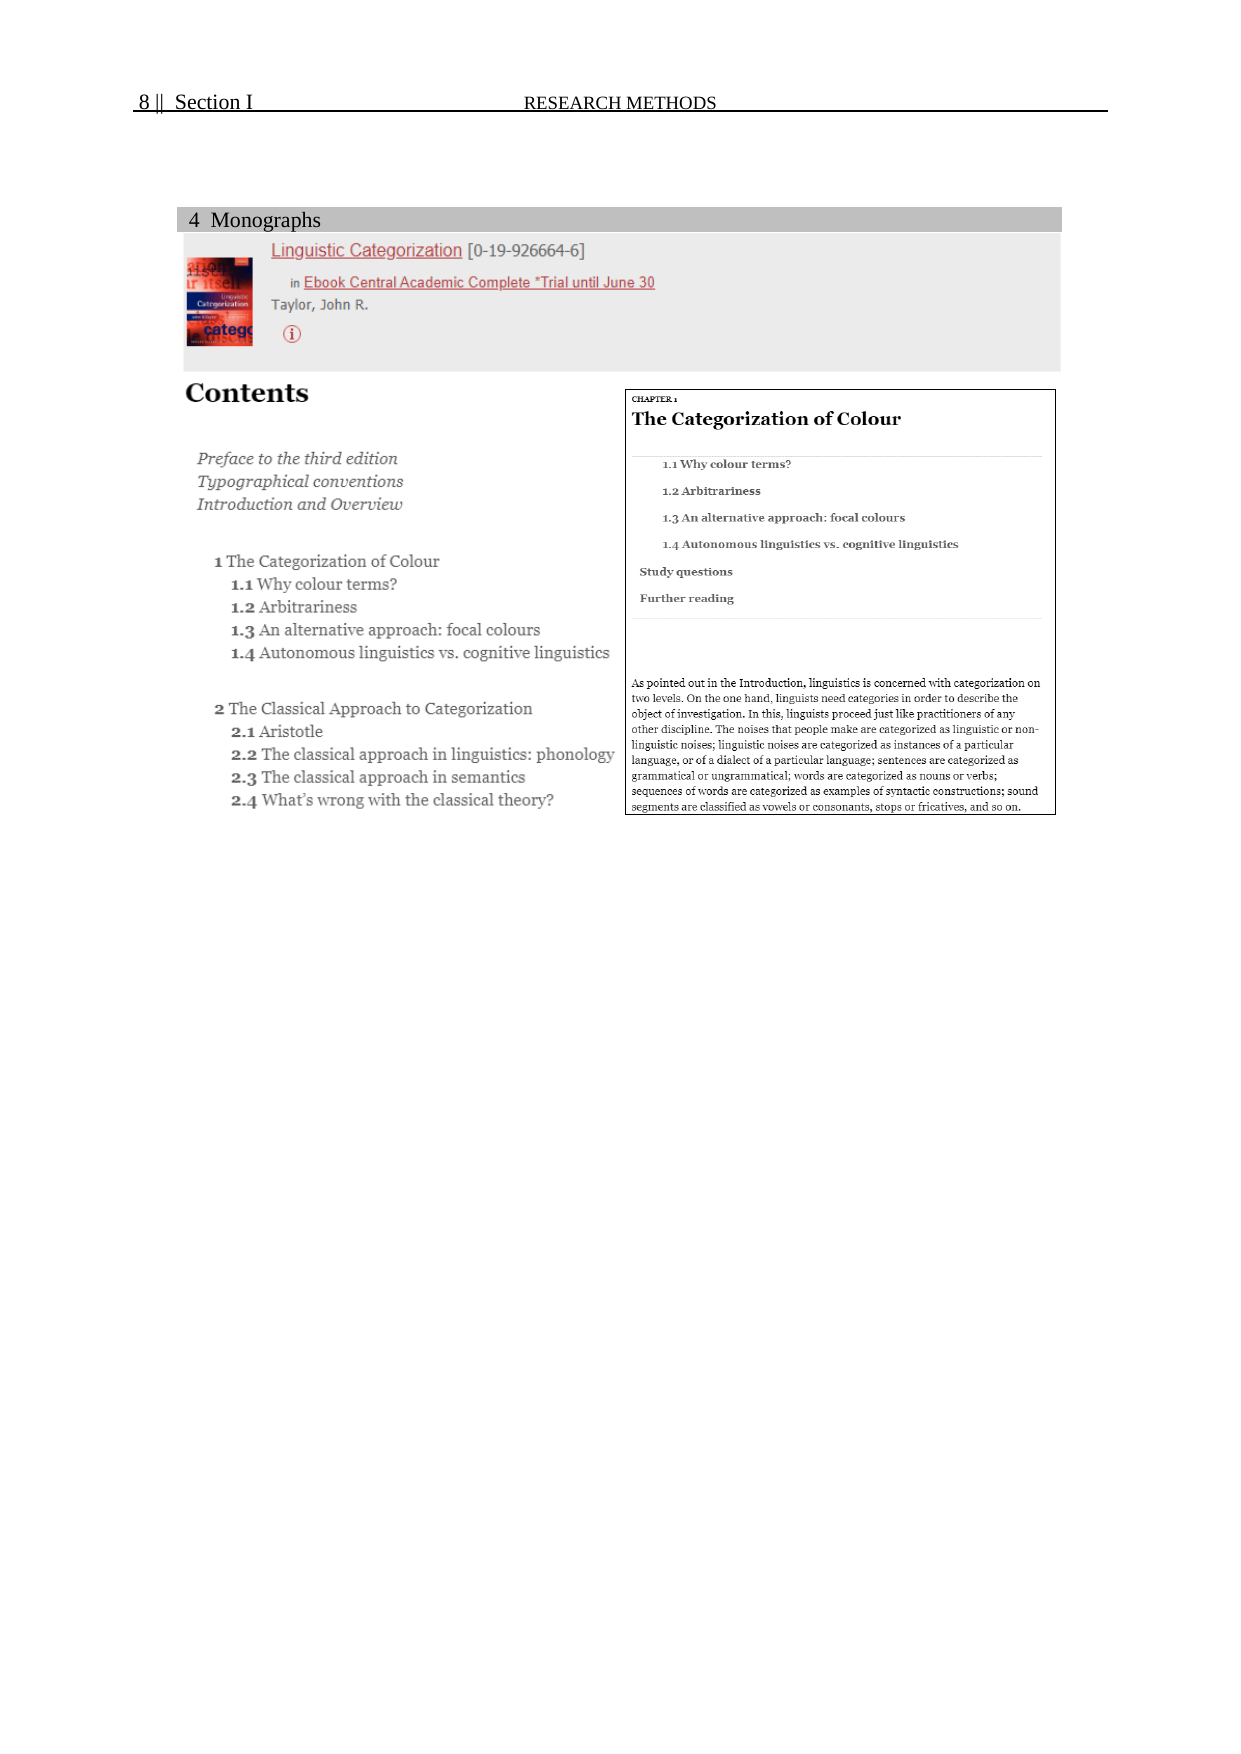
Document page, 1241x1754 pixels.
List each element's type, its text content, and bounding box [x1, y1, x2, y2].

picture [626, 390, 1055, 814]
picture [177, 374, 622, 818]
table_header 4 Monographs [177, 207, 1062, 232]
